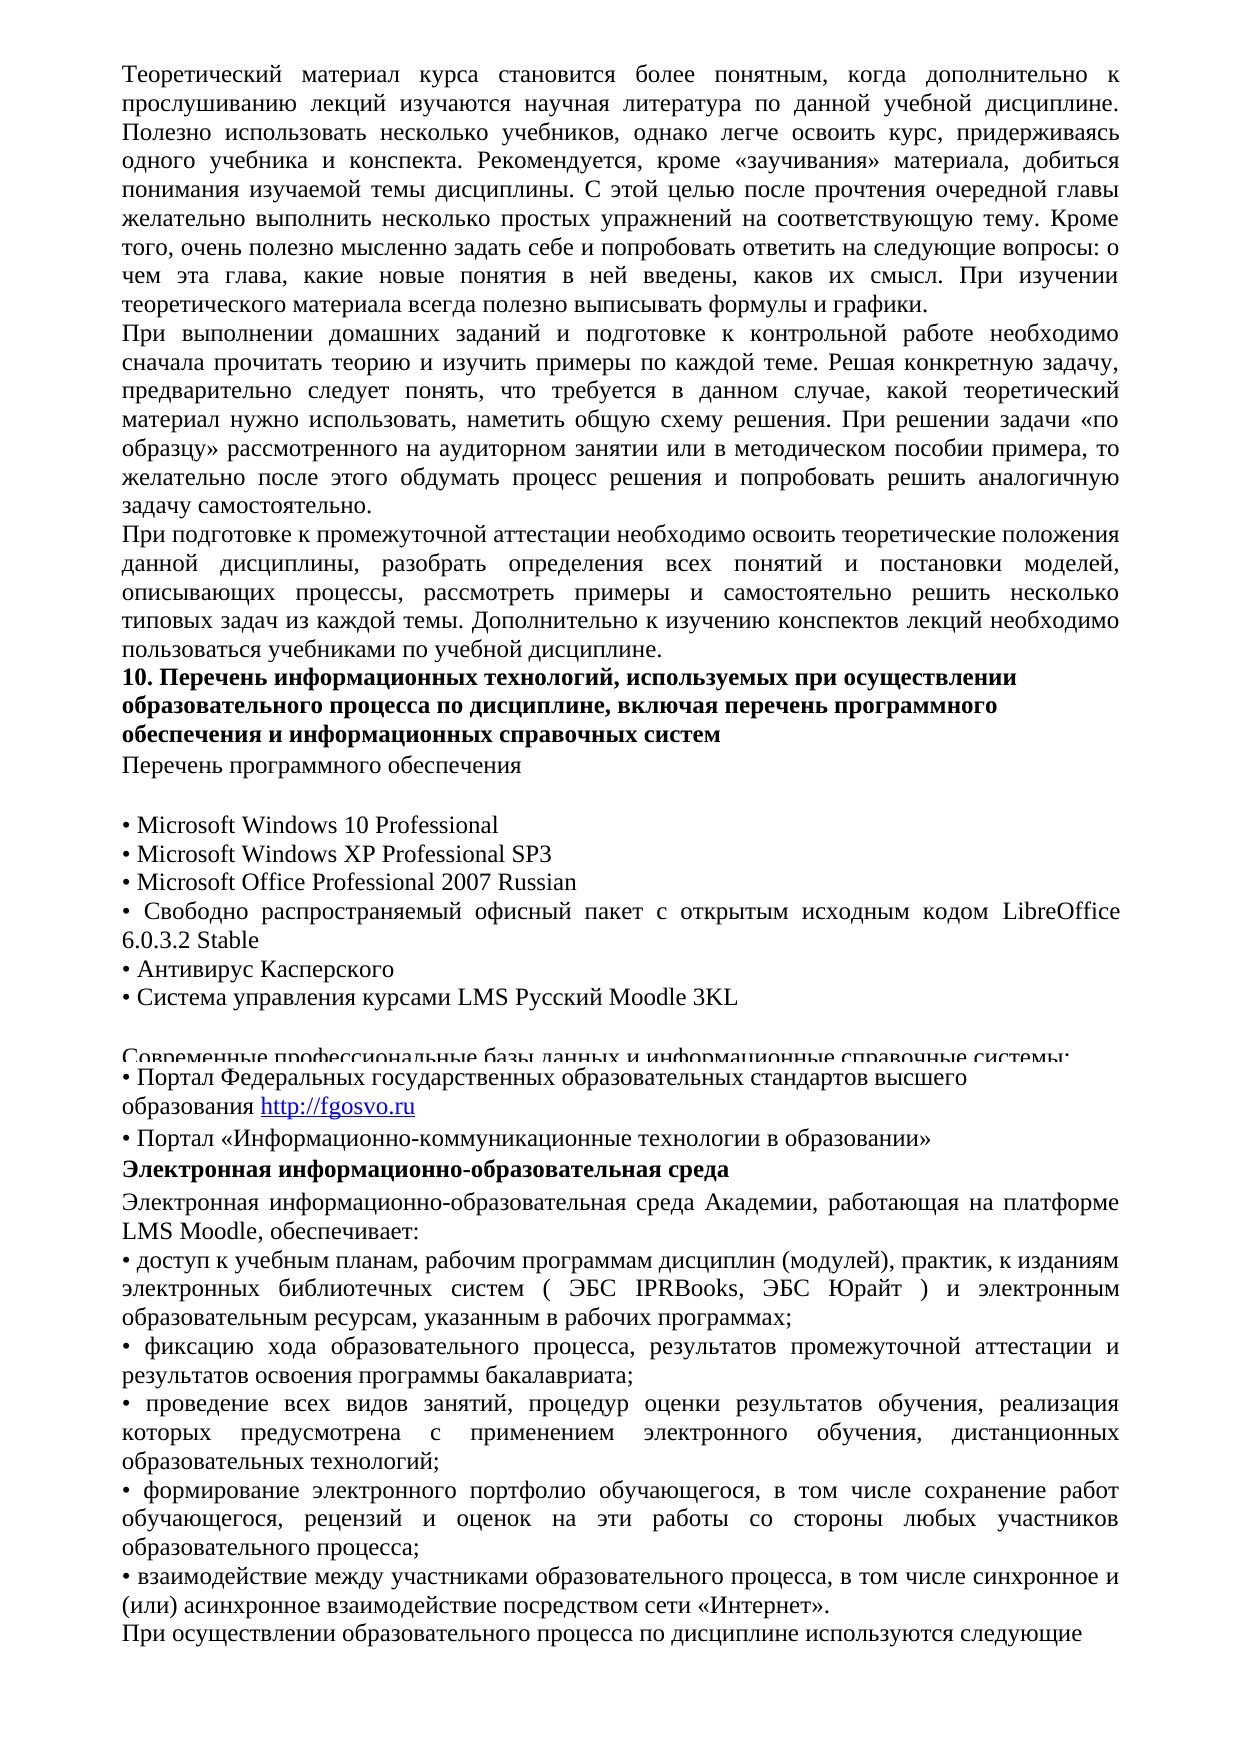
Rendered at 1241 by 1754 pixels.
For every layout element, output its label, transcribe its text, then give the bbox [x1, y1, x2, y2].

table_header Теоретический материал курса становится более понятным, когда дополнительно к прослушиванию лекций изучаются научная литература по данной учебной дисциплине. Полезно использовать несколько учебников, однако легче освоить курс, придерживаясь одного учебника и конспекта. Рекомендуется, кроме «заучивания» материала, добиться понимания изучаемой темы дисциплины. С этой целью после прочтения очередной главы желательно выполнить несколько простых упражнений на соответствующую тему. Кроме того, очень полезно мысленно задать себе и попробовать ответить на следующие вопросы: о чем эта глава, какие новые понятия в ней введены, каков их смысл. При изучении теоретического материала всегда полезно выписывать формулы и графики. При выполнении домашних заданий и подготовке к контрольной работе необходимо сначала прочитать теорию и изучить примеры по каждой теме. Решая конкретную задачу, предварительно следует понять, что требуется в данном случае, какой теоретический материал нужно использовать, наметить общую схему решения. При решении задачи «по образцу» рассмотренного на аудиторном занятии или в методическом пособии примера, то желательно после этого обдумать процесс решения и попробовать решить аналогичную задачу самостоятельно. При подготовке к промежуточной аттестации необходимо освоить теоретические положения данной дисциплины, разобрать определения всех понятий и постановки моделей, описывающих процессы, рассмотреть примеры и самостоятельно решить несколько типовых задач из каждой темы. Дополнительно к изучению конспектов лекций необходимо пользоваться учебниками по учебной дисциплине. [118, 59, 1124, 662]
table_cell • Портал «Информационно-коммуникационные технологии в образовании» [118, 1123, 1124, 1154]
table_cell Электронная информационно-образовательная среда [118, 1155, 1124, 1187]
table_cell 10. Перечень информационных технологий, используемых при осуществлении образовательного процесса по дисциплине, включая перечень программного обеспечения и информационных справочных систем [118, 662, 1124, 751]
table_cell Электронная информационно-образовательная среда Академии, работающая на платформе LMS Moodle, обеспечивает: • доступ к учебным планам, рабочим программам дисциплин (модулей), практик, к изданиям электронных библиотечных систем ( ЭБС IPRBooks, ЭБС Юрайт ) и электронным образовательным ресурсам, указанным в рабочих программах; • фиксацию хода образовательного процесса, результатов промежуточной аттестации и результатов освоения программы бакалавриата; • проведение всех видов занятий, процедур оценки результатов обучения, реализация которых предусмотрена с применением электронного обучения, дистанционных образовательных технологий; • формирование электронного портфолио обучающегося, в том числе сохранение работ обучающегося, рецензий и оценок на эти работы со стороны любых участников образовательного процесса; • взаимодействие между участниками образовательного процесса, в том числе синхронное и (или) асинхронное взаимодействие посредством сети «Интернет». При осуществлении образовательного процесса по дисциплине используются следующие [118, 1187, 1124, 1662]
table_cell • Портал Федеральных государственных образовательных стандартов высшего образования http://fgosvo.ru [118, 1062, 1124, 1123]
table_cell Перечень программного обеспечения • Microsoft Windows 10 Professional • Microsoft Windows XP Professional SP3 • Microsoft Office Professional 2007 Russian • Cвободно распространяемый офисный пакет с открытым исходным кодом LibreOffice 6.0.3.2 Stable • Антивирус Касперского • Cистема управления курсами LMS Русский Moodle 3KL Современные профессиональные базы данных и информационные справочные системы: [118, 751, 1124, 1062]
